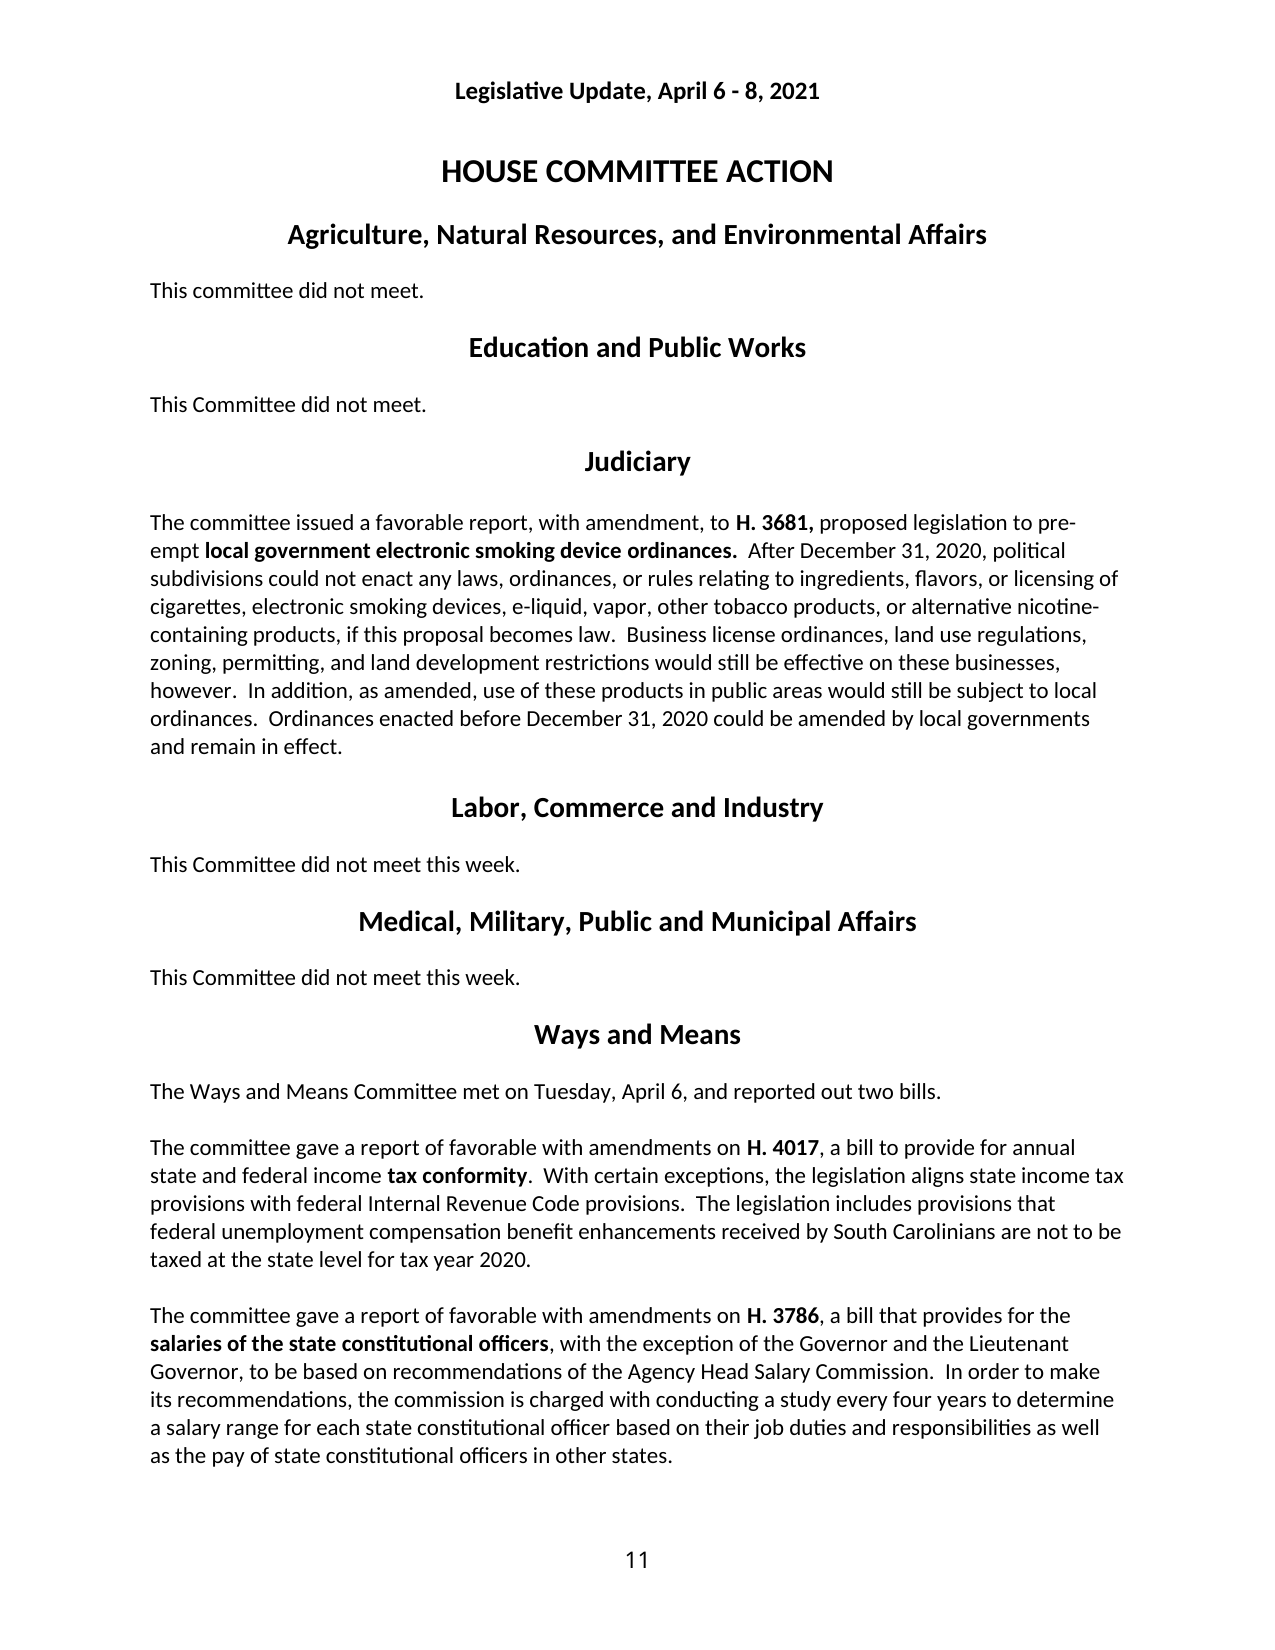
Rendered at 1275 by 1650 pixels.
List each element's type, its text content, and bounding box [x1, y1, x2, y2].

text This Committee did not meet this week. [150, 850, 1125, 878]
text This Committee did not meet. [150, 390, 1125, 418]
text Agriculture, Natural Resources, and Environmental Affairs [150, 216, 1125, 251]
text The committee issued a favorable report, with amendment, to H. 3681, proposed legislation to pre-empt local government electronic smoking device ordinances. After December 31, 2020, political subdivisions could not enact any laws, ordinances, or rules relating to ingredients, flavors, or licensing of cigarettes, electronic smoking devices, e-liquid, vapor, other tobacco products, or alternative nicotine-containing products, if this proposal becomes law. Business license ordinances, land use regulations, zoning, permitting, and land development restrictions would still be effective on these businesses, however. In addition, as amended, use of these products in public areas would still be subject to local ordinances. Ordinances enacted before December 31, 2020 could be amended by local governments and remain in effect. [150, 508, 1125, 760]
subtitle Medical, Military, Public and Municipal Affairs [150, 903, 1125, 938]
text The Ways and Means Committee met on Tuesday, April 6, and reported out two bills. [150, 1077, 1125, 1105]
text The committee gave a report of favorable with amendments on H. 4017, a bill to provide for annual state and federal income tax conformity. With certain exceptions, the legislation aligns state income tax provisions with federal Internal Revenue Code provisions. The legislation includes provisions that federal unemployment compensation benefit enhancements received by South Carolinians are not to be taxed at the state level for tax year 2020. [150, 1133, 1125, 1273]
subtitle HOUSE COMMITTEE ACTION [150, 150, 1125, 191]
subtitle Labor, Commerce and Industry [150, 789, 1125, 825]
subtitle Education and Public Works [150, 329, 1125, 365]
text This committee did not meet. [150, 276, 1125, 304]
subtitle Judiciary [150, 443, 1125, 479]
text This Committee did not meet this week. [150, 963, 1125, 991]
subtitle Ways and Means [150, 1016, 1125, 1052]
text The committee gave a report of favorable with amendments on H. 3786, a bill that provides for the salaries of the state constitutional officers, with the exception of the Governor and the Lieutenant Governor, to be based on recommendations of the Agency Head Salary Commission. In order to make its recommendations, the commission is charged with conducting a study every four years to determine a salary range for each state constitutional officer based on their job duties and responsibilities as well as the pay of state constitutional officers in other states. [150, 1301, 1125, 1469]
